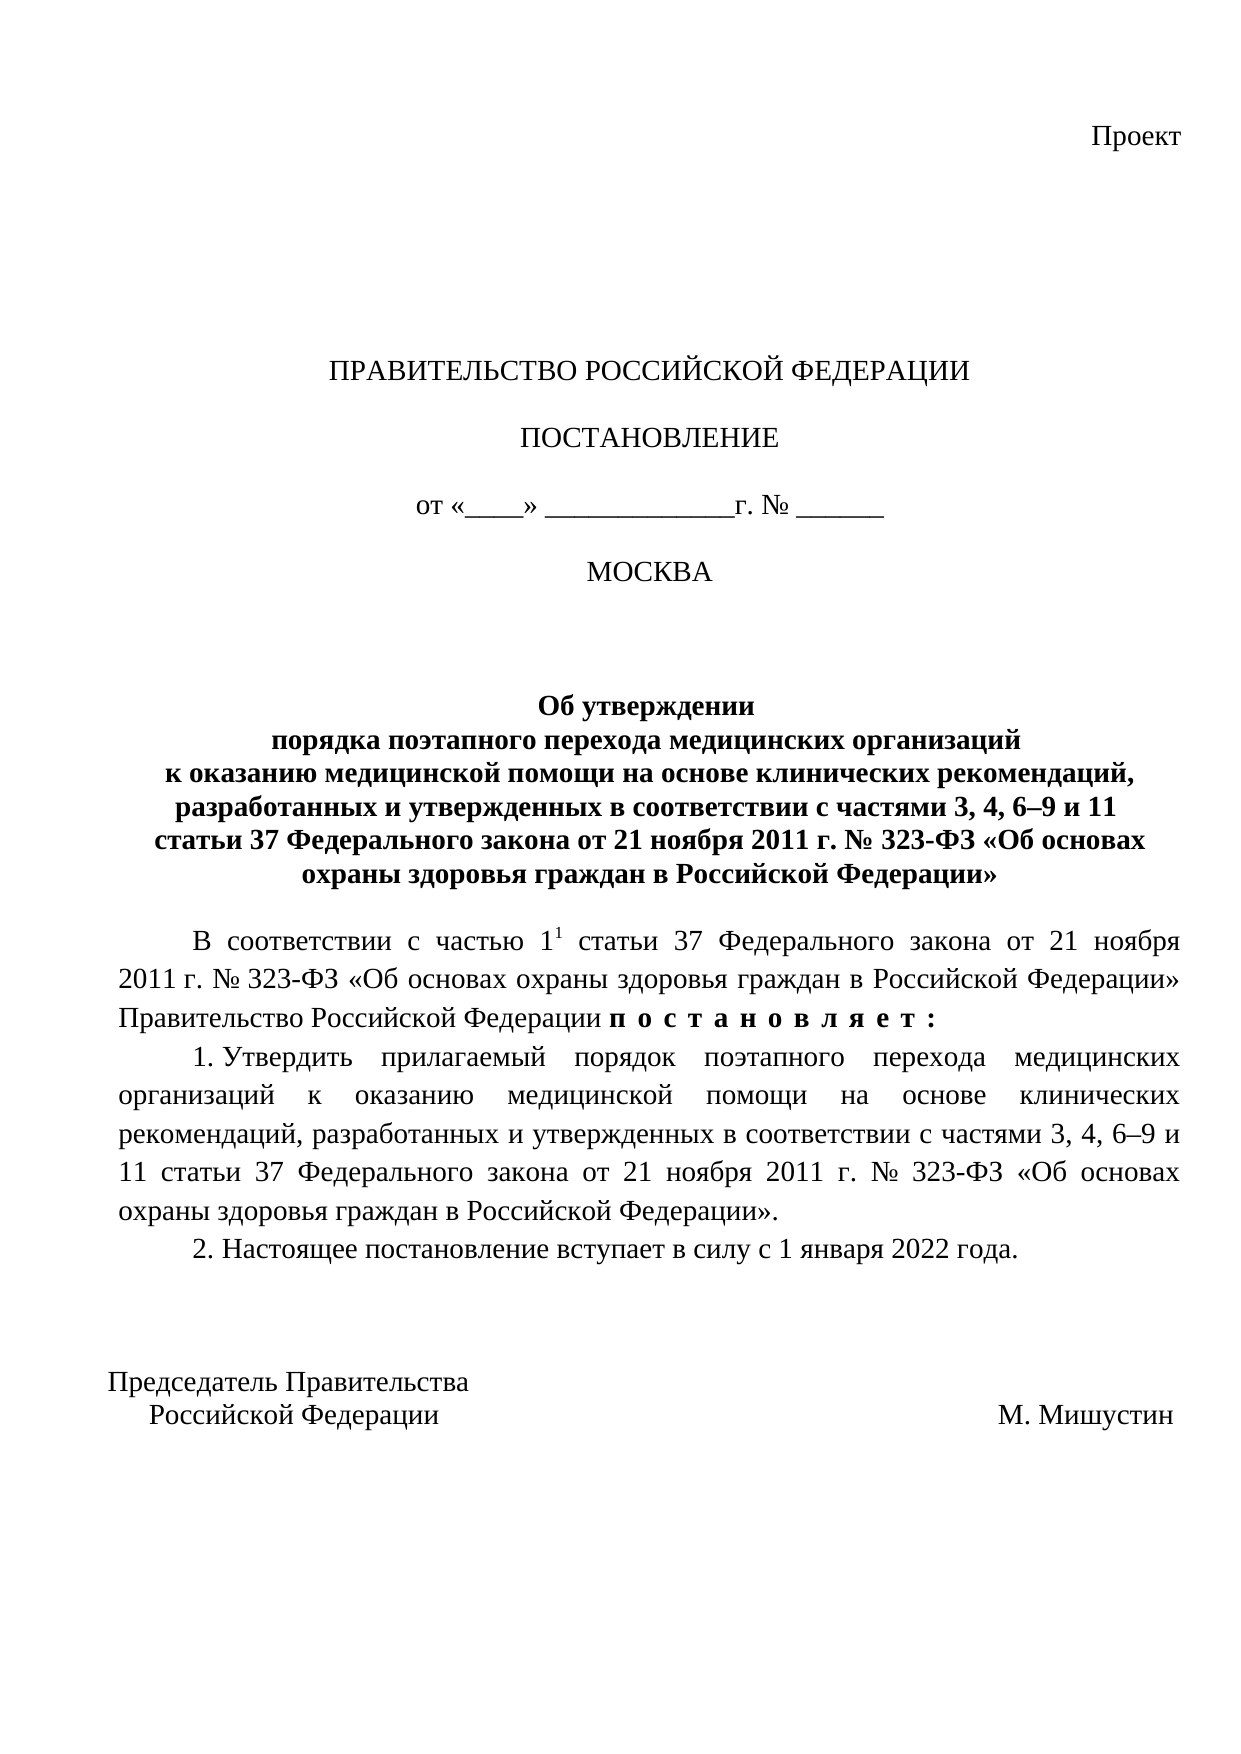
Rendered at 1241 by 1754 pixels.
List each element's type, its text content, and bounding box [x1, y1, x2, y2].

text Об утверждении порядка поэтапного перехода медицинских организаций к оказанию медицинской помощи на основе клинических рекомендаций, разработанных и утвержденных в соответствии с частями 3, 4, 6–9 и 11 статьи 37 Федерального закона от 21 ноября 2011 г. № 323-ФЗ «Об основах охраны здоровья граждан в Российской Федерации» [118, 688, 1181, 889]
list Настоящее постановление вступает в силу с 1 января 2022 года. [118, 1231, 1181, 1265]
text МОСКВА [118, 554, 1181, 588]
table_header Председатель Правительства Российской Федерации [92, 1364, 495, 1431]
text В соответствии с частью 11 статьи 37 Федерального закона от 21 ноября 2011 г. № 323-ФЗ «Об основах охраны здоровья граждан в Российской Федерации» Правительство Российской Федерации п о с т а н о в л я е т : [118, 923, 1181, 1034]
text ПРАВИТЕЛЬСТВО РОССИЙСКОЙ ФЕДЕРАЦИИ [118, 353, 1181, 386]
text Проект [118, 118, 1181, 152]
text от «____» _____________г. № ______ [118, 487, 1181, 521]
table_header М. Мишустин [495, 1364, 1185, 1431]
list Утвердить прилагаемый порядок поэтапного перехода медицинских организаций к оказанию медицинской помощи на основе клинических рекомендаций, разработанных и утвержденных в соответствии с частями 3, 4, 6–9 и 11 статьи 37 Федерального закона от 21 ноября 2011 г. № 323-ФЗ «Об основах охраны здоровья граждан в Российской Федерации». [118, 1039, 1181, 1226]
text ПОСТАНОВЛЕНИЕ [118, 420, 1181, 453]
